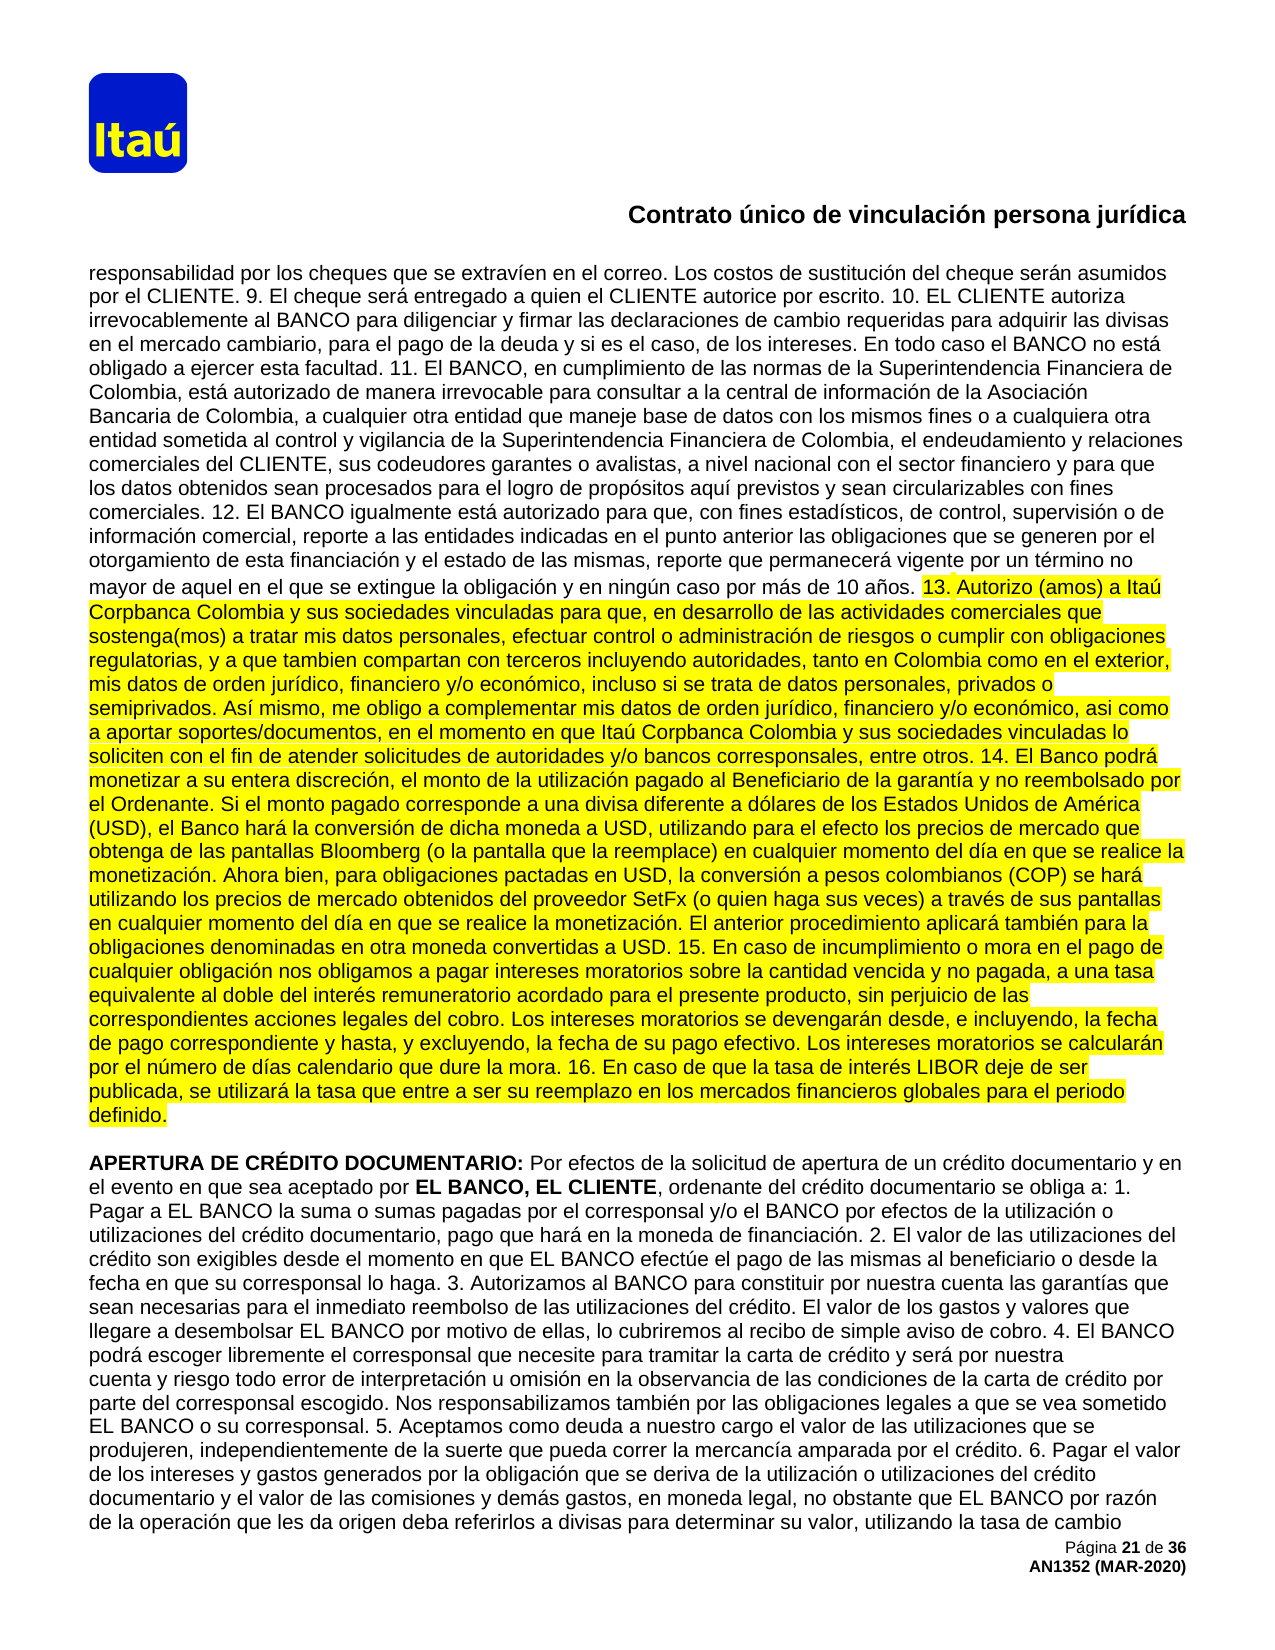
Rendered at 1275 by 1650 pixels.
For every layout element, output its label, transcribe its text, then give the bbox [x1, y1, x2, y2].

text APERTURA DE CRÉDITO DOCUMENTARIO: Por efectos de la solicitud de apertura de un crédito documentario y en el evento en que sea aceptado por EL BANCO, EL CLIENTE, ordenante del crédito documentario se obliga a: 1. Pagar a EL BANCO la suma o sumas pagadas por el corresponsal y/o el BANCO por efectos de la utilización o utilizaciones del crédito documentario, pago que hará en la moneda de financiación. 2. El valor de las utilizaciones del crédito son exigibles desde el momento en que EL BANCO efectúe el pago de las mismas al beneficiario o desde la fecha en que su corresponsal lo haga. 3. Autorizamos al BANCO para constituir por nuestra cuenta las garantías que sean necesarias para el inmediato reembolso de las utilizaciones del crédito. El valor de los gastos y valores que llegare a desembolsar EL BANCO por motivo de ellas, lo cubriremos al recibo de simple aviso de cobro. 4. El BANCO podrá escoger libremente el corresponsal que necesite para tramitar la carta de crédito y será por nuestra [89, 1151, 1186, 1366]
text Bancaria de Colombia, a cualquier otra entidad que maneje base de datos con los mismos fines o a cualquiera otra entidad sometida al control y vigilancia de la Superintendencia Financiera de Colombia, el endeudamiento y relaciones comerciales del CLIENTE, sus codeudores garantes o avalistas, a nivel nacional con el sector financiero y para que los datos obtenidos sean procesados para el logro de propósitos aquí previstos y sean circularizables con fines comerciales. 12. El BANCO igualmente está autorizado para que, con fines estadísticos, de control, supervisión o de información comercial, reporte a las entidades indicadas en el punto anterior las obligaciones que se generen por el otorgamiento de esta financiación y el estado de las mismas, reporte que permanecerá vigente por un término no mayor de aquel en el que se extingue la obligación y en ningún caso por más de 10 años. 13. Autorizo (amos) a Itaú Corpbanca Colombia y sus sociedades vinculadas para que, en desarrollo de las actividades comerciales que sostenga(mos) a tratar mis datos personales, efectuar control o administración de riesgos o cumplir con obligaciones regulatorias, y a que tambien compartan con terceros incluyendo autoridades, tanto en Colombia como en el exterior, mis datos de orden jurídico, financiero y/o económico, incluso si se trata de datos personales, privados o semiprivados. Así mismo, me obligo a complementar mis datos de orden jurídico, financiero y/o económico, asi como a aportar soportes/documentos, en el momento en que Itaú Corpbanca Colombia y sus sociedades vinculadas lo soliciten con el fin de atender solicitudes de autoridades y/o bancos corresponsales, entre otros. 14. El Banco podrá monetizar a su entera discreción, el monto de la utilización pagado al Beneficiario de la garantía y no reembolsado por el Ordenante. Si el monto pagado corresponde a una divisa diferente a dólares de los Estados Unidos de América (USD), el Banco hará la conversión de dicha moneda a USD, utilizando para el efecto los precios de mercado que obtenga de las pantallas Bloomberg (o la pantalla que la reemplace) en cualquier momento del día en que se realice la monetización. Ahora bien, para obligaciones pactadas en USD, la conversión a pesos colombianos (COP) se hará utilizando los precios de mercado obtenidos del proveedor SetFx (o quien haga sus veces) a través de sus pantallas en cualquier momento del día en que se realice la monetización. El anterior procedimiento aplicará también para la obligaciones denominadas en otra moneda convertidas a USD. 15. En caso de incumplimiento o mora en el pago de cualquier obligación nos obligamos a pagar intereses moratorios sobre la cantidad vencida y no pagada, a una tasa equivalente al doble del interés remuneratorio acordado para el presente producto, sin perjuicio de las correspondientes acciones legales del cobro. Los intereses moratorios se devengarán desde, e incluyendo, la fecha de pago correspondiente y hasta, y excluyendo, la fecha de su pago efectivo. Los intereses moratorios se calcularán por el número de días calendario que dure la mora. 16. En caso de que la tasa de interés LIBOR deje de ser publicada, se utilizará la tasa que entre a ser su reemplazo en los mercados financieros globales para el periodo definido. [89, 404, 1186, 1127]
picture [88, 73, 188, 173]
